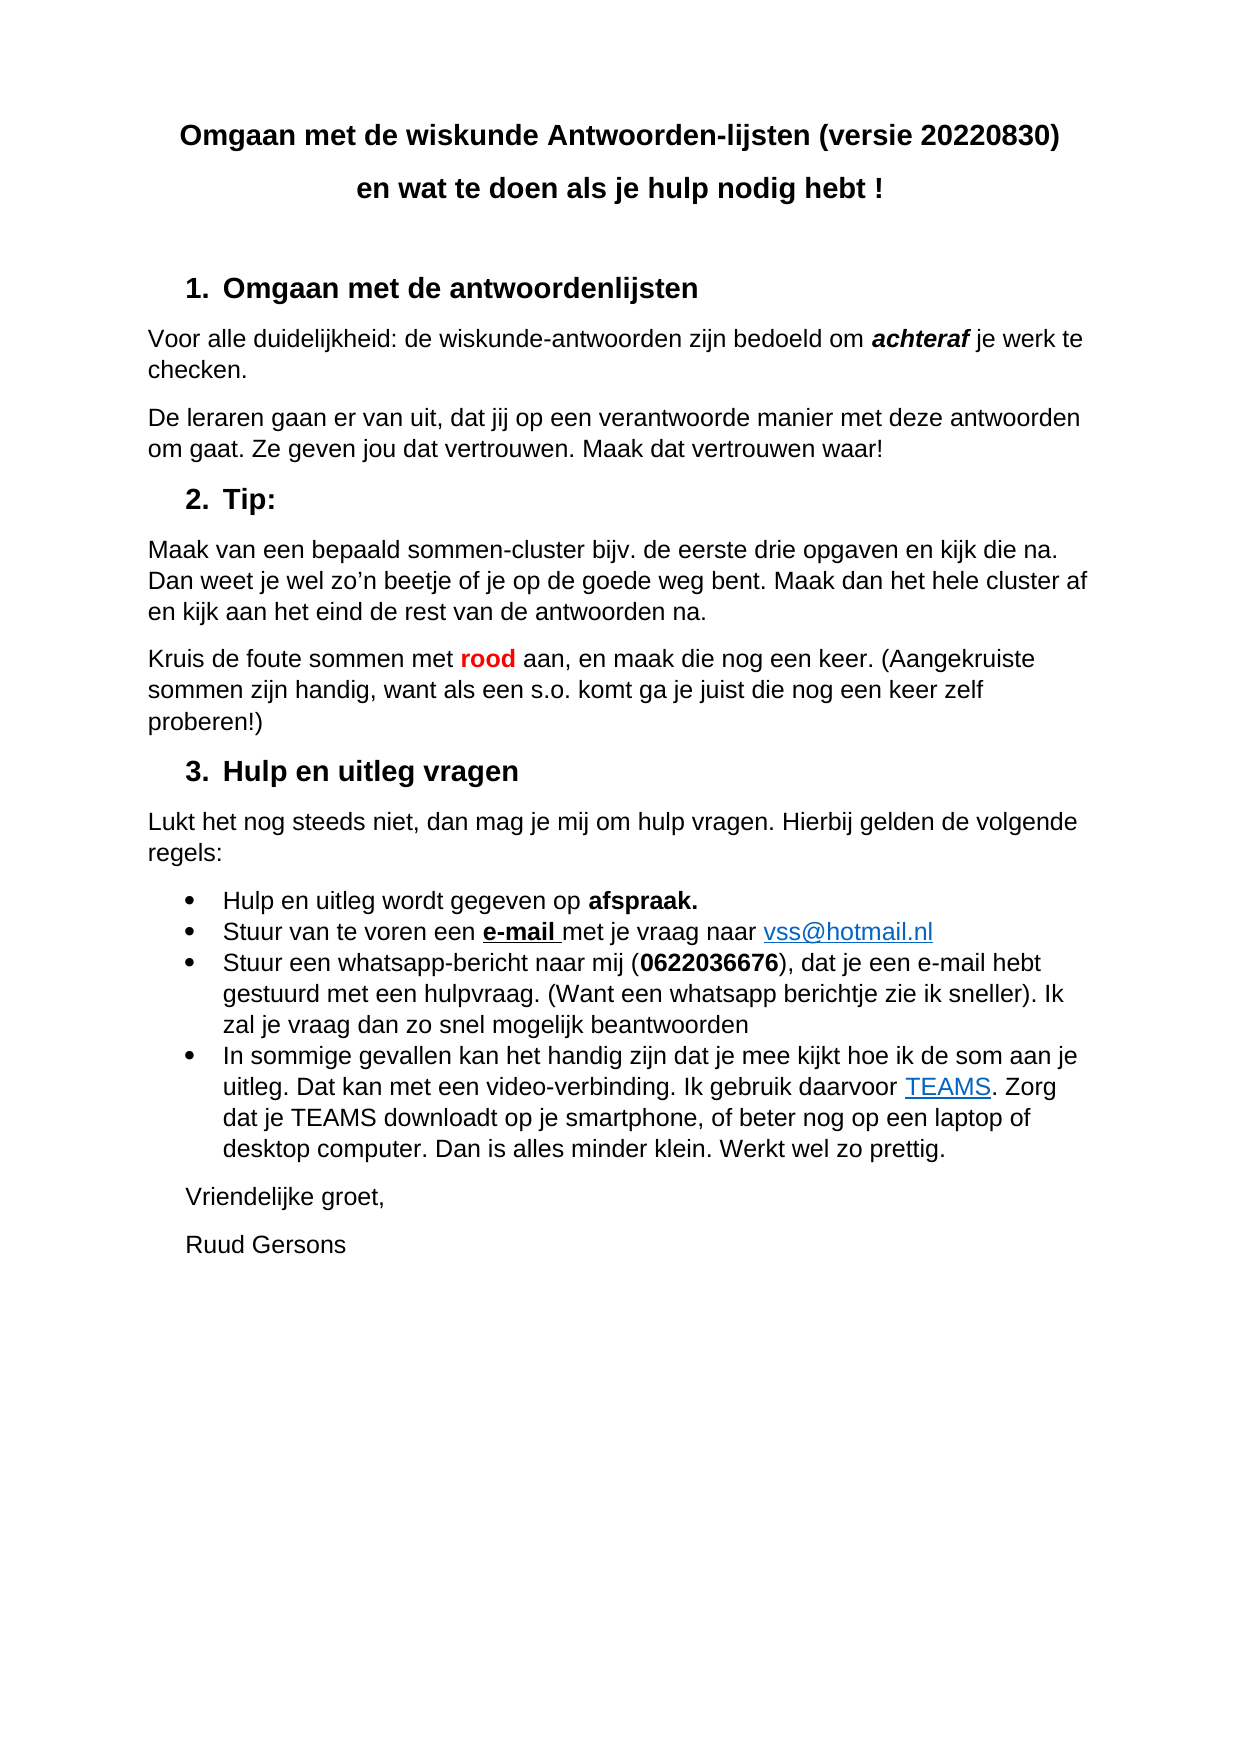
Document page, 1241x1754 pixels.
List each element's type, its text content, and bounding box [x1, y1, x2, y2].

text De leraren gaan er van uit, dat jij op een verantwoorde manier met deze antwoorden om gaat. Ze geven jou dat vertrouwen. Maak dat vertrouwen waar! [148, 403, 1092, 463]
text en wat te doen als je hulp nodig hebt ! [148, 171, 1092, 204]
text Vriendelijke groet, [185, 1182, 1092, 1211]
text Lukt het nog steeds niet, dan mag je mij om hulp vragen. Hierbij gelden de volgende regels: [148, 807, 1092, 867]
list Stuur van te voren een e-mail met je vraag naar vss@hotmail.nl [185, 917, 1092, 946]
list Hulp en uitleg wordt gegeven op afspraak. [185, 886, 1092, 914]
text Kruis de foute sommen met rood aan, en maak die nog een keer. (Aangekruiste sommen zijn handig, want als een s.o. komt ga je juist die nog een keer zelf proberen!) [148, 644, 1092, 735]
list In sommige gevallen kan het handig zijn dat je mee kijkt hoe ik de som aan je uitleg. Dat kan met een video-verbinding. Ik gebruik daarvoor TEAMS. Zorg dat je TEAMS downloadt op je smartphone, of beter nog op een laptop of desktop computer. Dan is alles minder klein. Werkt wel zo prettig. [185, 1041, 1092, 1163]
text Ruud Gersons [185, 1230, 1092, 1259]
text Voor alle duidelijkheid: de wiskunde-antwoorden zijn bedoeld om achteraf je werk te checken. [148, 324, 1092, 384]
text Maak van een bepaald sommen-cluster bijv. de eerste drie opgaven en kijk die na. Dan weet je wel zo’n beetje of je op de goede weg bent. Maak dan het hele cluster af en kijk aan het eind de rest van de antwoorden na. [148, 534, 1092, 625]
list Omgaan met de antwoordenlijsten [185, 271, 1092, 305]
text Omgaan met de wiskunde Antwoorden-lijsten (versie 20220830) [148, 118, 1092, 152]
list Tip: [185, 482, 1092, 515]
list Stuur een whatsapp-bericht naar mij (0622036676), dat je een e-mail hebt gestuurd met een hulpvraag. (Want een whatsapp berichtje zie ik sneller). Ik zal je vraag dan zo snel mogelijk beantwoorden [185, 948, 1092, 1039]
list Hulp en uitleg vragen [185, 754, 1092, 788]
